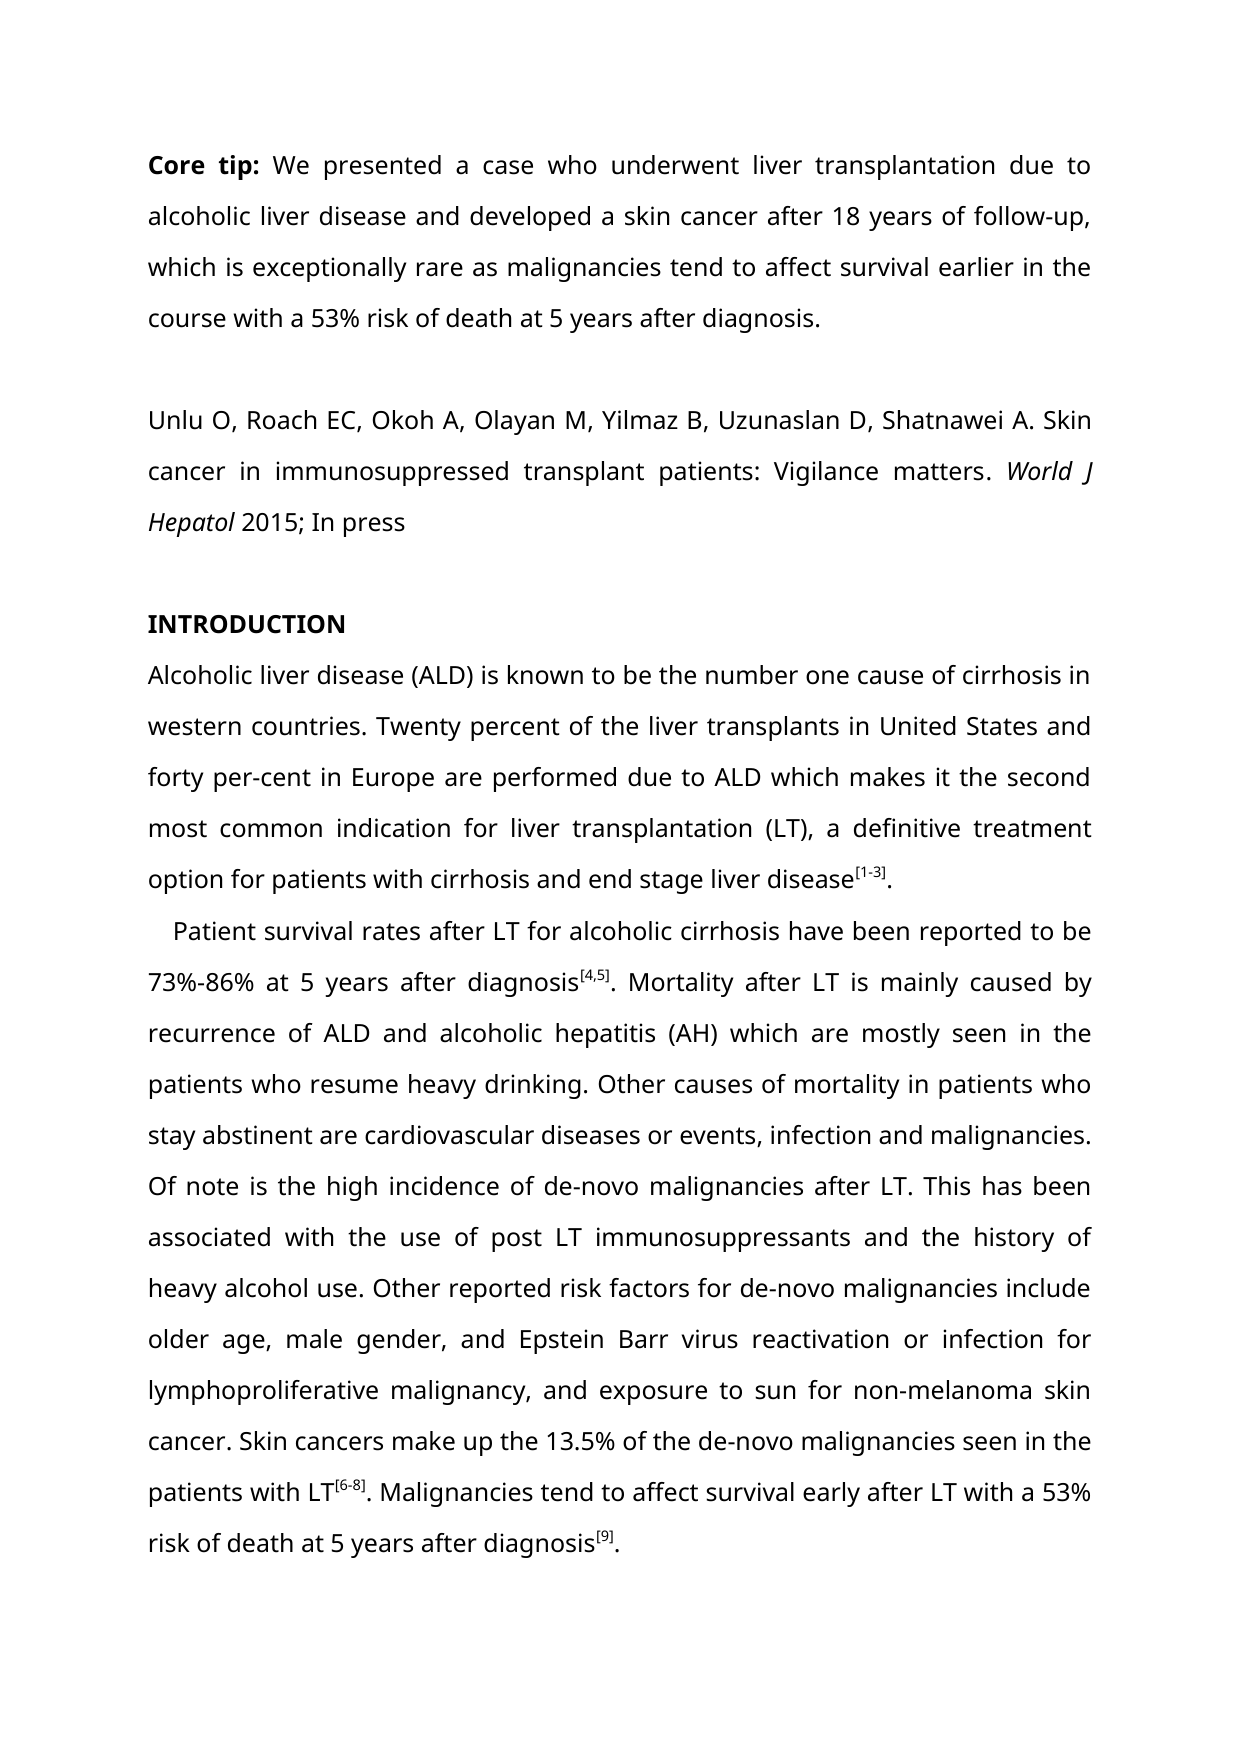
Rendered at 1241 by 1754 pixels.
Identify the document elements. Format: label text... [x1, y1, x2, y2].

text Core tip: We presented a case who underwent liver transplantation due to alcoholic liver disease and developed a skin cancer after 18 years of follow-up, which is exceptionally rare as malignancies tend to affect survival earlier in the course with a 53% risk of death at 5 years after diagnosis. [148, 148, 1093, 335]
text Unlu O, Roach EC, Okoh A, Olayan M, Yilmaz B, Uzunaslan D, Shatnawei A. Skin cancer in immunosuppressed transplant patients: Vigilance matters. World J Hepatol 2015; In press [148, 403, 1093, 539]
text Alcoholic liver disease (ALD) is known to be the number one cause of cirrhosis in western countries. Twenty percent of the liver transplants in United States and forty per-cent in Europe are performed due to ALD which makes it the second most common indication for liver transplantation (LT), a definitive treatment option for patients with cirrhosis and end stage liver disease[1-3]. [148, 658, 1093, 896]
text INTRODUCTION [148, 607, 1093, 641]
text Patient survival rates after LT for alcoholic cirrhosis have been reported to be 73%-86% at 5 years after diagnosis[4,5]. Mortality after LT is mainly caused by recurrence of ALD and alcoholic hepatitis (AH) which are mostly seen in the patients who resume heavy drinking. Other causes of mortality in patients who stay abstinent are cardiovascular diseases or events, infection and malignancies. Of note is the high incidence of de-novo malignancies after LT. This has been associated with the use of post LT immunosuppressants and the history of heavy alcohol use. Other reported risk factors for de-novo malignancies include older age, male gender, and Epstein Barr virus reactivation or infection for lymphoproliferative malignancy, and exposure to sun for non-melanoma skin cancer. Skin cancers make up the 13.5% of the de-novo malignancies seen in the patients with LT[6-8]. Malignancies tend to affect survival early after LT with a 53% risk of death at 5 years after diagnosis[9]. [148, 913, 1093, 1560]
